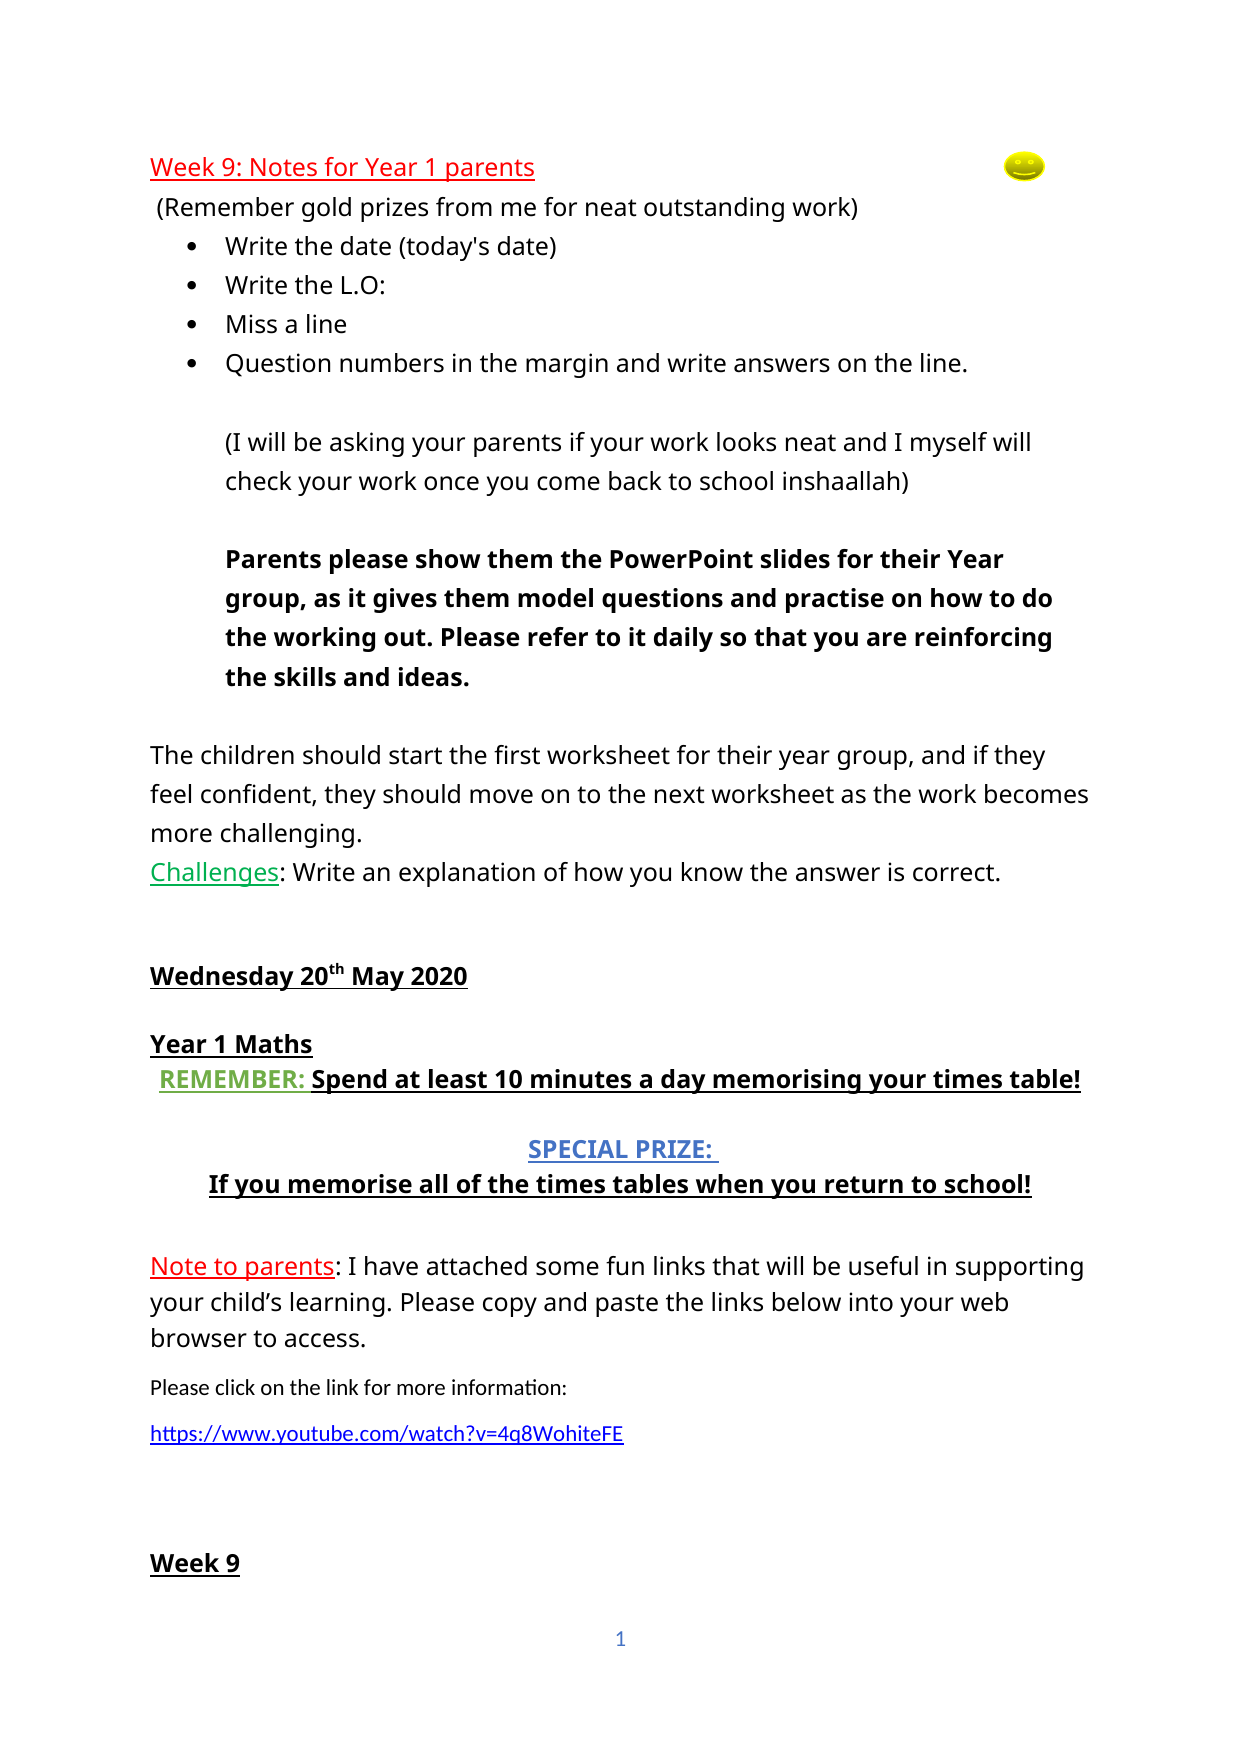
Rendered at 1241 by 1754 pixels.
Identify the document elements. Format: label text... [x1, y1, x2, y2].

list Write the date (today's date) [187, 228, 1090, 262]
text The children should start the first worksheet for their year group, and if they feel confident, they should move on to the next worksheet as the work becomes more challenging. [150, 737, 1090, 850]
text (I will be asking your parents if your work looks neat and I myself will check your work once you come back to school inshaallah) [225, 424, 1090, 497]
text REMEMBER: Spend at least 10 minutes a day memorising your times table! [150, 1062, 1090, 1096]
text SPECIAL PRIZE: [150, 1132, 1090, 1166]
list Miss a line [187, 307, 1090, 341]
text Year 1 Maths [150, 1027, 1090, 1061]
text If you memorise all of the times tables when you return to school! [150, 1167, 1090, 1201]
text Parents please show them the PowerPoint slides for their Year group, as it gives them model questions and practise on how to do the working out. Please refer to it daily so that you are reinforcing the skills and ideas. [225, 542, 1090, 693]
list Question numbers in the margin and write answers on the line. [187, 346, 1090, 380]
text Wednesday 20th May 2020 [150, 959, 1090, 993]
text (Remember gold prizes from me for neat outstanding work) [150, 189, 1090, 223]
text Week 9: Notes for Year 1 parents [150, 150, 1090, 184]
text Challenges: Write an explanation of how you know the answer is correct. [150, 855, 1090, 889]
list Write the L.O: [187, 267, 1090, 302]
text Note to parents: I have attached some fun links that will be useful in supporting your child’s learning. Please copy and paste the links below into your web browser to access. [150, 1248, 1090, 1354]
text Week 9 [150, 1546, 1090, 1580]
text https://www.youtube.com/watch?v=4q8WohiteFE [150, 1419, 1090, 1447]
text Please click on the link for more information: [150, 1373, 1090, 1401]
